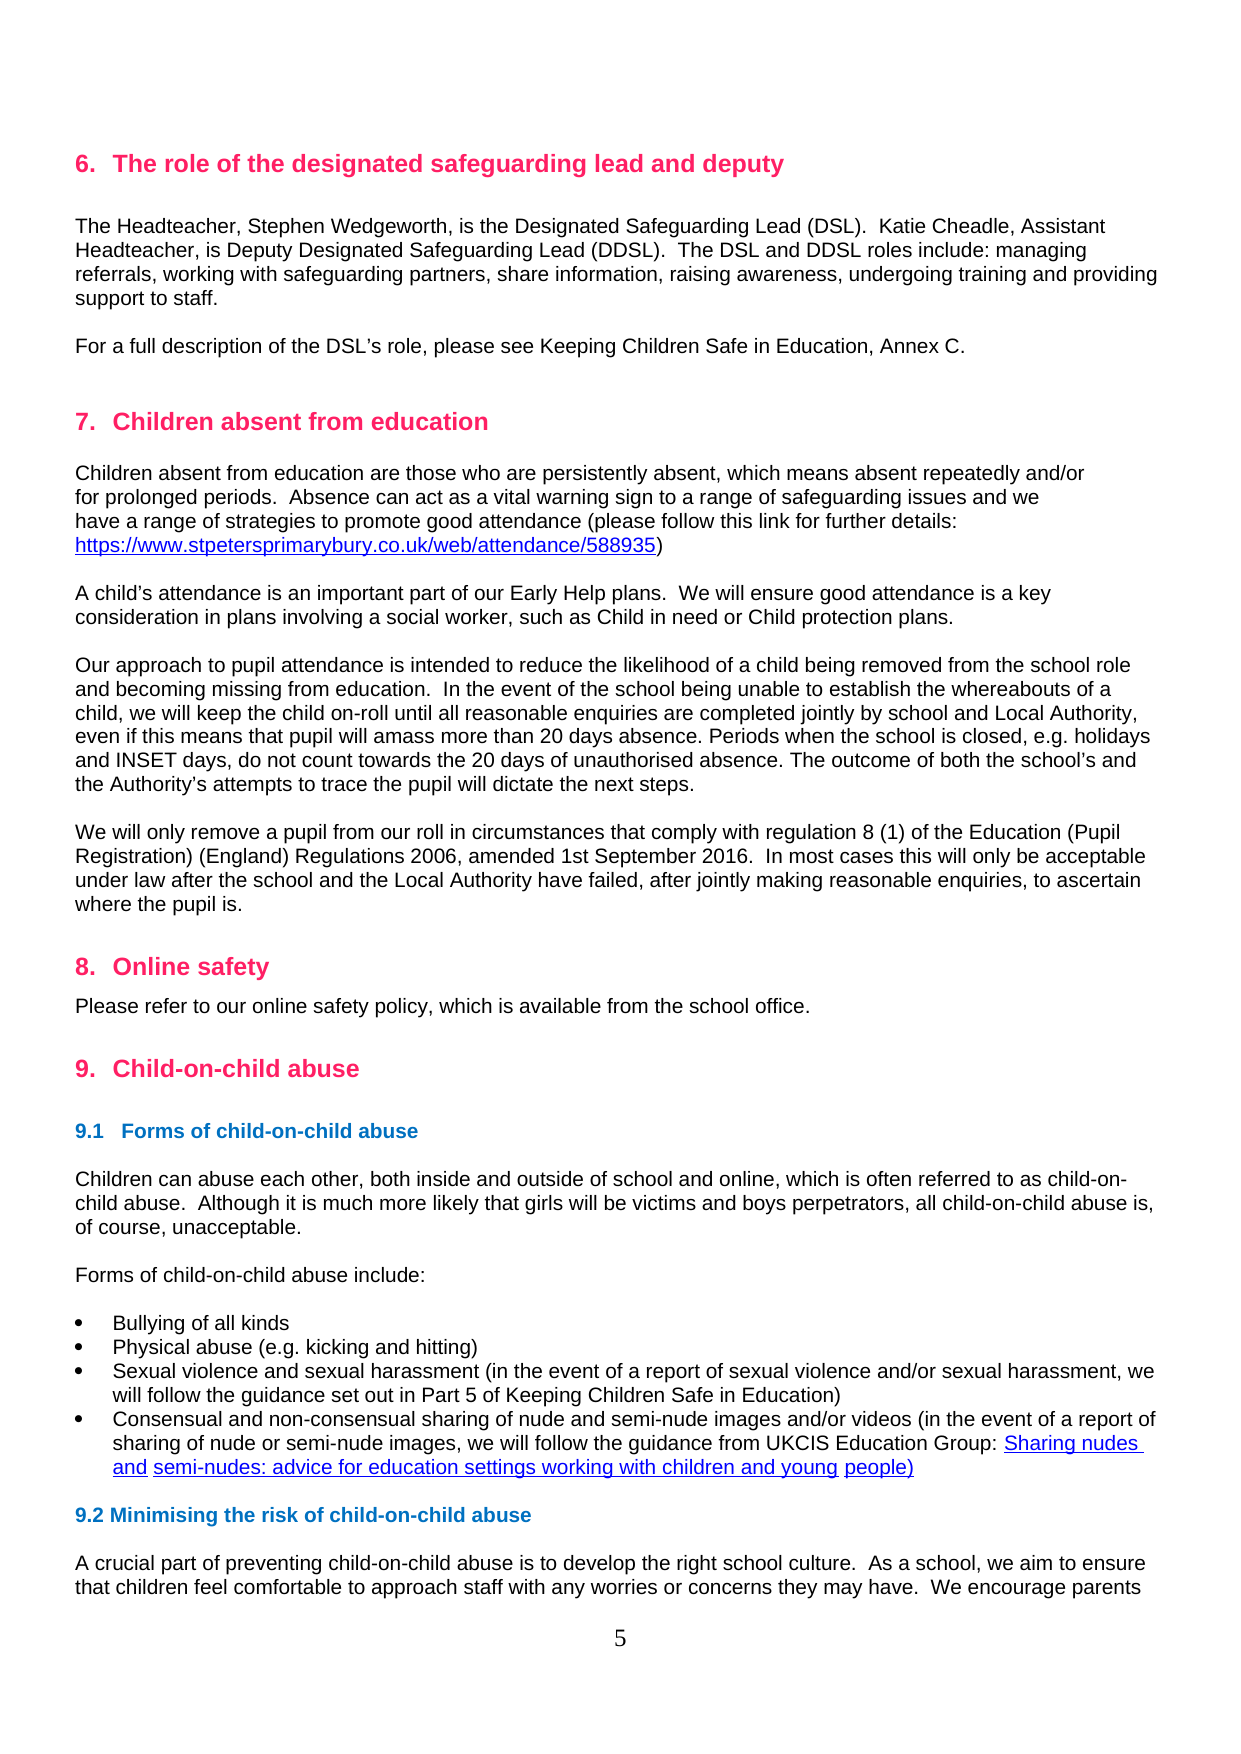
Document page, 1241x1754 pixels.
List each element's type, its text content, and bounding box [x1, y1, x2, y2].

text Forms of child-on-child abuse include: [75, 1263, 1165, 1287]
list Sexual violence and sexual harassment (in the event of a report of sexual violence and/or sexual harassment, we will follow the guidance set out in Part 5 of Keeping Children Safe in Education) [75, 1359, 1165, 1407]
text Our approach to pupil attendance is intended to reduce the likelihood of a child being removed from the school role and becoming missing from education. In the event of the school being unable to establish the whereabouts of a child, we will keep the child on-roll until all reasonable enquiries are completed jointly by school and Local Authority, even if this means that pupil will amass more than 20 days absence. Periods when the school is closed, e.g. holidays and INSET days, do not count towards the 20 days of unauthorised absence. The outcome of both the school’s and the Authority’s attempts to trace the pupil will dictate the next steps. [75, 652, 1165, 796]
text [75, 1551, 1165, 1599]
text 9.1 Forms of child-on-child abuse [75, 1119, 1165, 1143]
text For a full description of the DSL’s role, please see Keeping Children Safe in Education, Annex C. [75, 334, 1165, 358]
text We will only remove a pupil from our roll in circumstances that comply with regulation 8 (1) of the Education (Pupil Registration) (England) Regulations 2006, amended 1st September 2016. In most cases this will only be acceptable under law after the school and the Local Authority have failed, after jointly making reasonable enquiries, to ascertain where the pupil is. [75, 820, 1165, 916]
list Physical abuse (e.g. kicking and hitting) [75, 1335, 1165, 1359]
subtitle The role of the designated safeguarding lead and deputy [75, 149, 1165, 178]
subtitle Children absent from education [75, 407, 1165, 436]
text A child’s attendance is an important part of our Early Help plans. We will ensure good attendance is a key consideration in plans involving a social worker, such as Child in need or Child protection plans. [75, 581, 1165, 628]
text Children absent from education are those who are persistently absent, which means absent repeatedly and/or for prolonged periods. Absence can act as a vital warning sign to a range of safeguarding issues and we have a range of strategies to promote good attendance (please follow this link for further details: https://www.stpetersprimarybury.co.uk/web/attendance/588935) [75, 461, 1090, 557]
text Children can abuse each other, both inside and outside of school and online, which is often referred to as child-on-child abuse. Although it is much more likely that girls will be victims and boys perpetrators, all child-on-child abuse is, of course, unacceptable. [75, 1167, 1165, 1239]
subtitle Online safety [75, 952, 1165, 981]
list Consensual and non-consensual sharing of nude and semi-nude images and/or videos (in the event of a report of sharing of nude or semi-nude images, we will follow the guidance from UKCIS Education Group: Sharing nudes and semi-nudes: advice for education settings working with children and young people) [75, 1407, 1165, 1479]
list Bullying of all kinds [75, 1311, 1165, 1335]
text 9.2 Minimising the risk of child-on-child abuse [75, 1503, 1165, 1527]
text The Headteacher, Stephen Wedgeworth, is the Designated Safeguarding Lead (DSL). Katie Cheadle, Assistant Headteacher, is Deputy Designated Safeguarding Lead (DDSL). The DSL and DDSL roles include: managing referrals, working with safeguarding partners, share information, raising awareness, undergoing training and providing support to staff. [75, 214, 1165, 310]
text Please refer to our online safety policy, which is available from the school office. [75, 994, 1165, 1018]
subtitle Child-on-child abuse [75, 1054, 1165, 1083]
